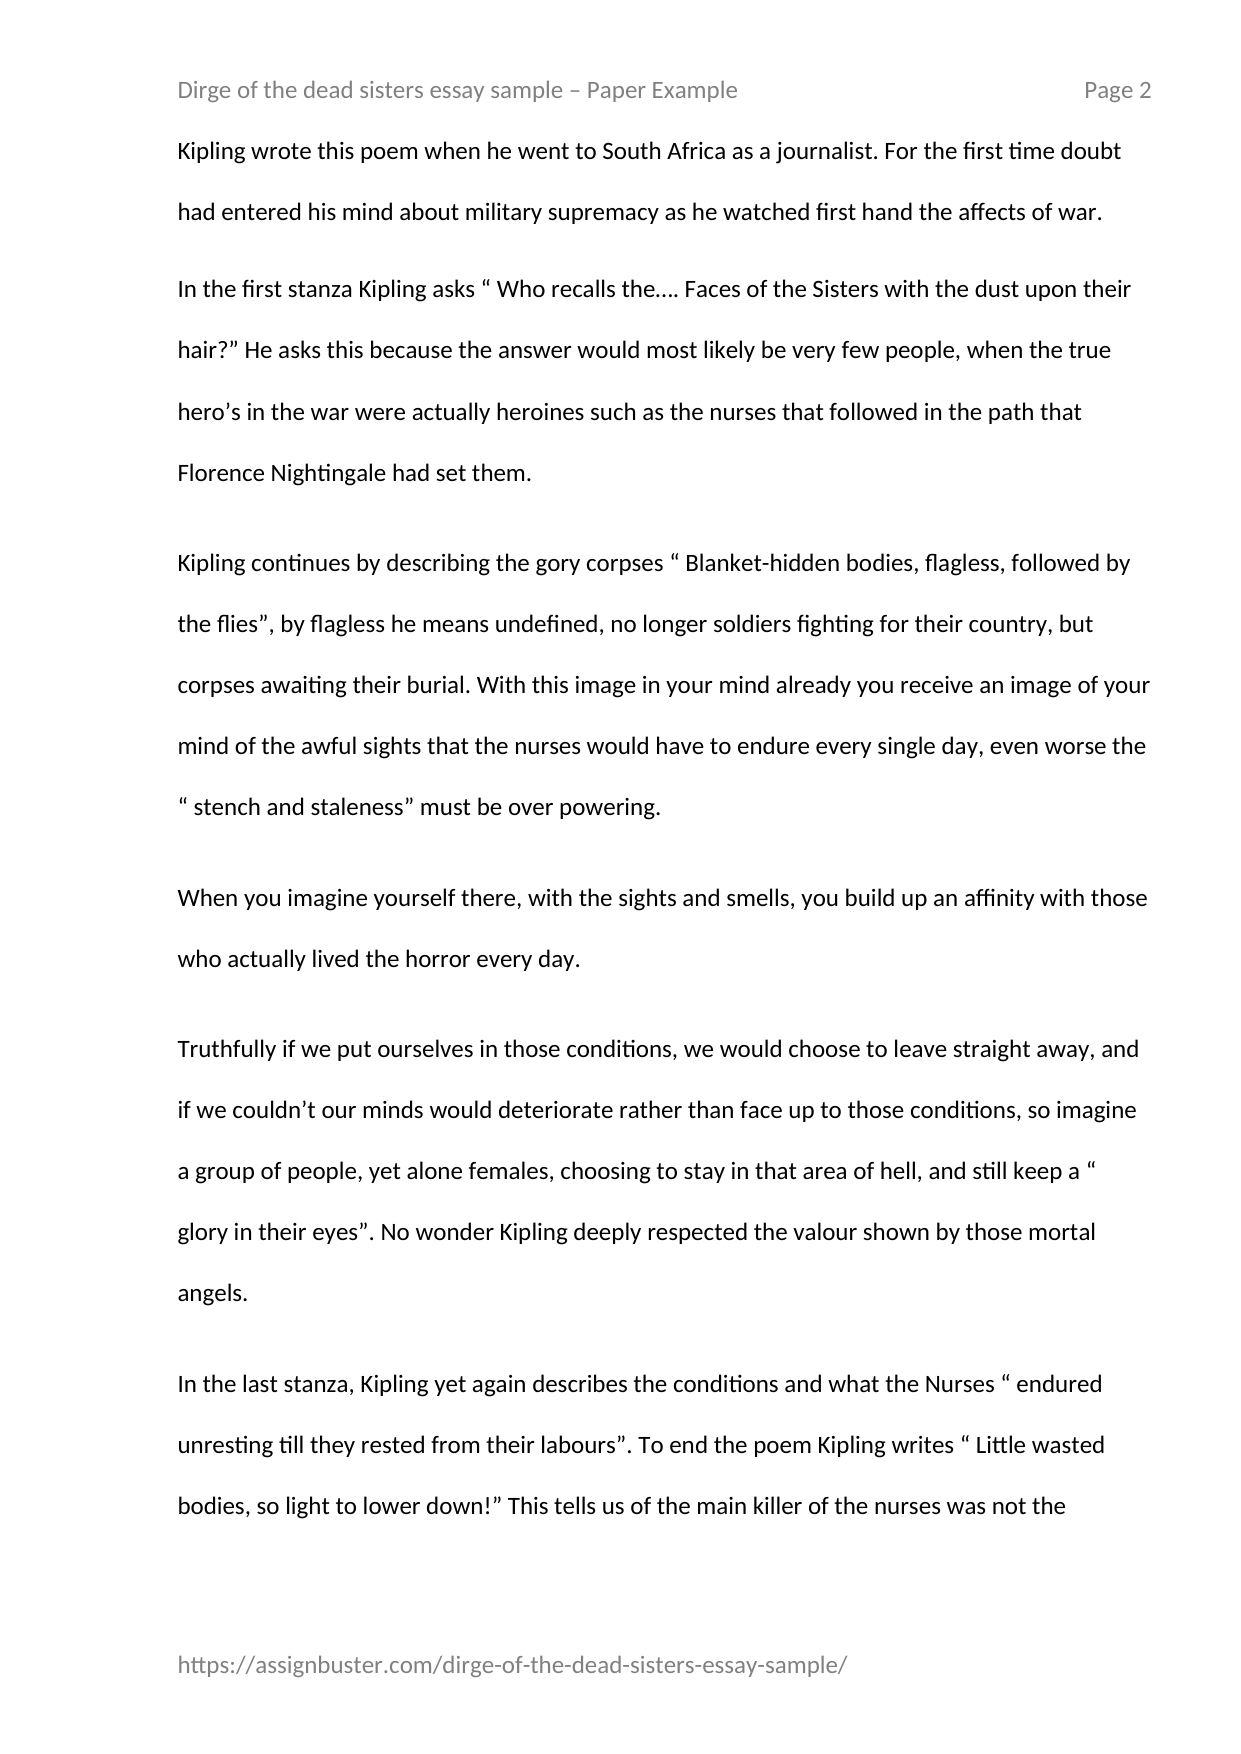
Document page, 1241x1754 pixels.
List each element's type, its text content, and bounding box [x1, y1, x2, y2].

text Kipling continues by describing the gory corpses “ Blanket-hidden bodies, flagless, followed by the flies”, by flagless he means undefined, no longer soldiers fighting for their country, but corpses awaiting their burial. With this image in your mind already you receive an image of your mind of the awful sights that the nurses would have to endure every single day, even worse the “ stench and staleness” must be over powering. [177, 547, 1152, 822]
text In the first stanza Kipling asks “ Who recalls the…. Faces of the Sisters with the dust upon their hair?” He asks this because the answer would most likely be very few people, when the true hero’s in the war were actually heroines such as the nurses that followed in the path that Florence Nightingale had set them. [177, 273, 1152, 487]
text When you imagine yourself there, with the sights and smells, you build up an affinity with those who actually lived the horror every day. [177, 882, 1152, 973]
text Kipling wrote this poem when he went to South Africa as a journalist. For the first time doubt had entered his mind about military supremacy as he watched first hand the affects of war. [177, 135, 1152, 226]
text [177, 1368, 1152, 1521]
text Truthfully if we put ourselves in those conditions, we would choose to leave straight away, and if we couldn’t our minds would deteriorate rather than face up to those conditions, so imagine a group of people, yet alone females, choosing to stay in that area of hell, and still keep a “ glory in their eyes”. No wonder Kipling deeply respected the valour shown by those mortal angels. [177, 1033, 1152, 1308]
